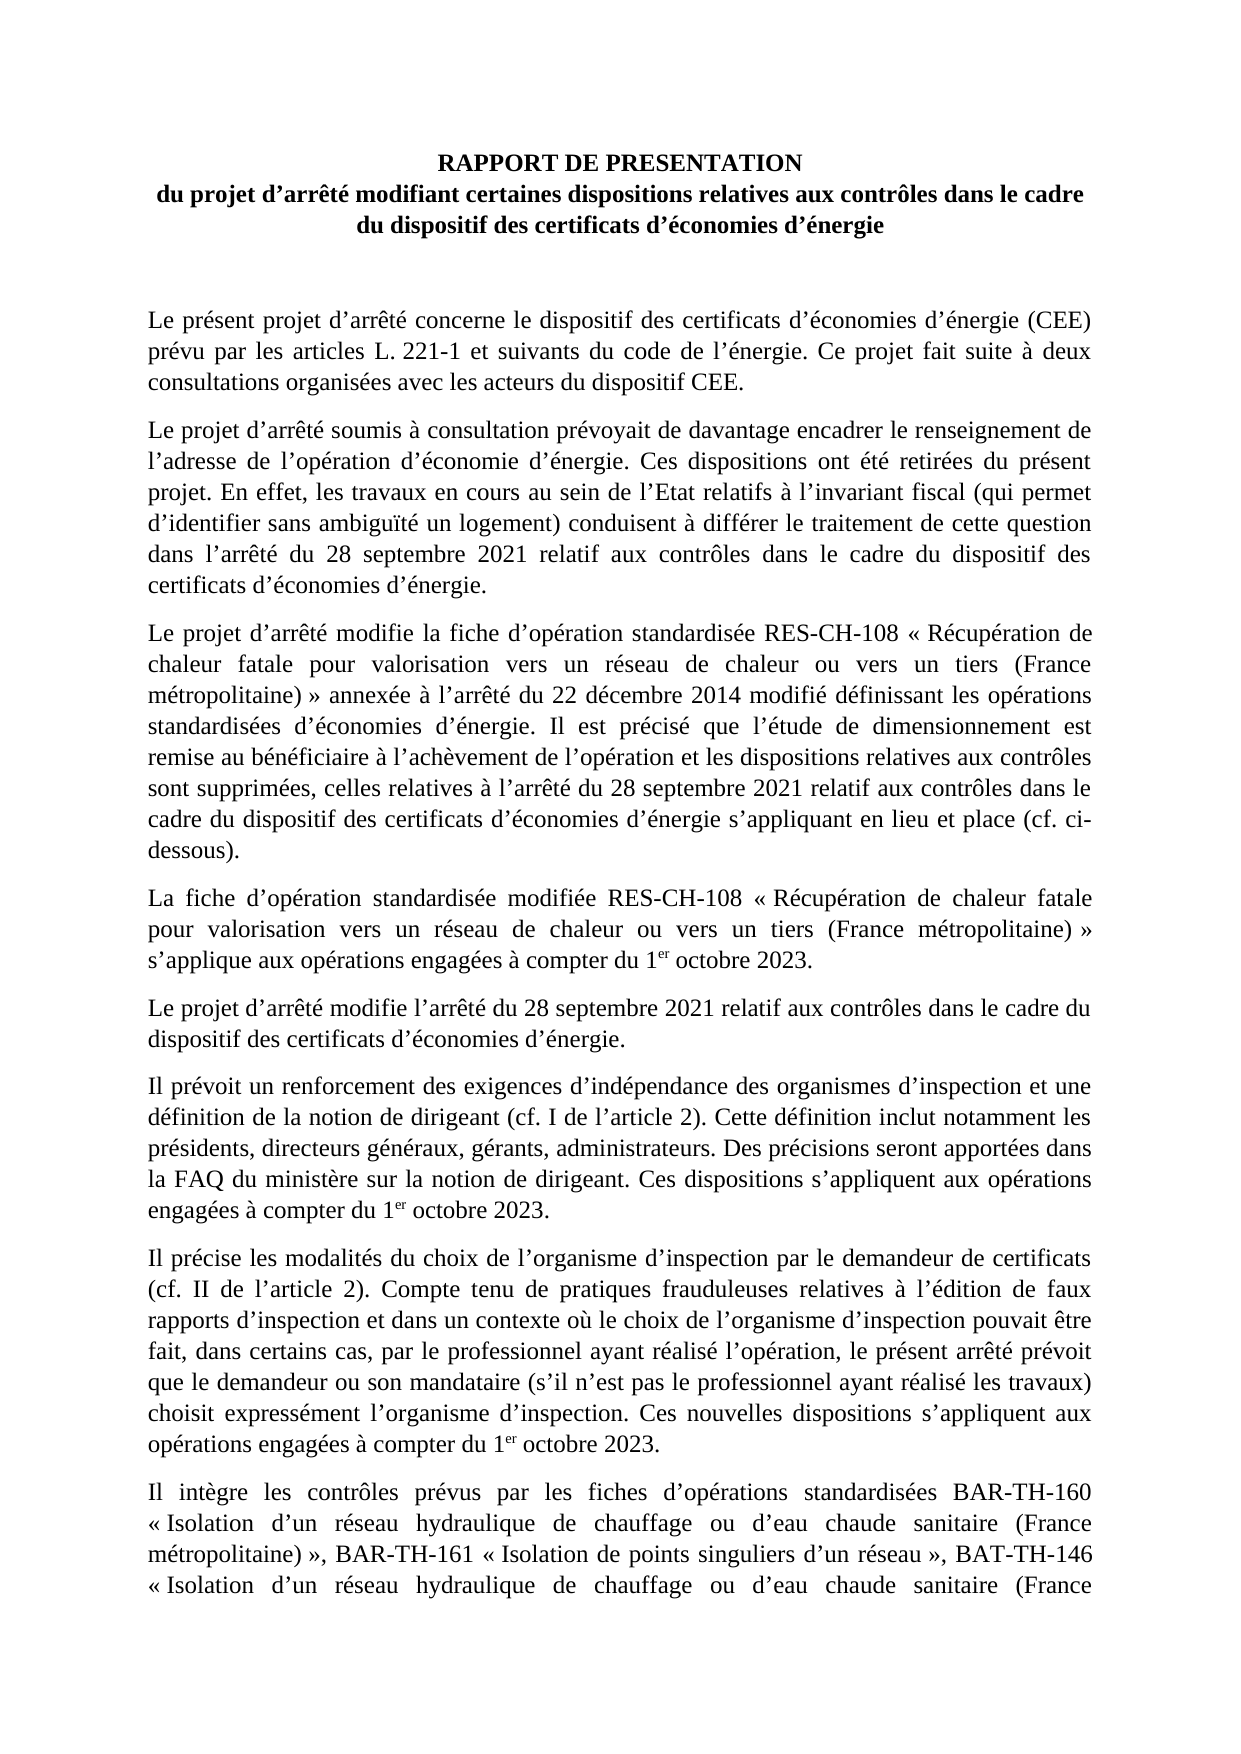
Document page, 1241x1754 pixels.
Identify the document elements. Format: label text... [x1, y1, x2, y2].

text RAPPORT DE PRESENTATION du projet d’arrêté modifiant certaines dispositions relatives aux contrôles dans le cadre du dispositif des certificats d’économies d’énergie [148, 148, 1093, 238]
text Le projet d’arrêté modifie l’arrêté du 28 septembre 2021 relatif aux contrôles dans le cadre du dispositif des certificats d’économies d’énergie. [148, 993, 1093, 1052]
text Il prévoit un renforcement des exigences d’indépendance des organismes d’inspection et une définition de la notion de dirigeant (cf. I de l’article 2). Cette définition inclut notamment les présidents, directeurs généraux, gérants, administrateurs. Des précisions seront apportées dans la FAQ du ministère sur la notion de dirigeant. Ces dispositions s’appliquent aux opérations engagées à compter du 1er octobre 2023. [148, 1071, 1093, 1224]
text Le présent projet d’arrêté concerne le dispositif des certificats d’économies d’énergie (CEE) prévu par les articles L. 221-1 et suivants du code de l’énergie. Ce projet fait suite à deux consultations organisées avec les acteurs du dispositif CEE. [148, 305, 1093, 396]
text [148, 1477, 1093, 1599]
text Il précise les modalités du choix de l’organisme d’inspection par le demandeur de certificats (cf. II de l’article 2). Compte tenu de pratiques frauduleuses relatives à l’édition de faux rapports d’inspection et dans un contexte où le choix de l’organisme d’inspection pouvait être fait, dans certains cas, par le professionnel ayant réalisé l’opération, le présent arrêté prévoit que le demandeur ou son mandataire (s’il n’est pas le professionnel ayant réalisé les travaux) choisit expressément l’organisme d’inspection. Ces nouvelles dispositions s’appliquent aux opérations engagées à compter du 1er octobre 2023. [148, 1243, 1093, 1458]
text La fiche d’opération standardisée modifiée RES-CH-108 « Récupération de chaleur fatale pour valorisation vers un réseau de chaleur ou vers un tiers (France métropolitaine) » s’applique aux opérations engagées à compter du 1er octobre 2023. [148, 883, 1093, 974]
text Le projet d’arrêté soumis à consultation prévoyait de davantage encadrer le renseignement de l’adresse de l’opération d’économie d’énergie. Ces dispositions ont été retirées du présent projet. En effet, les travaux en cours au sein de l’Etat relatifs à l’invariant fiscal (qui permet d’identifier sans ambiguïté un logement) conduisent à différer le traitement de cette question dans l’arrêté du 28 septembre 2021 relatif aux contrôles dans le cadre du dispositif des certificats d’économies d’énergie. [148, 415, 1093, 599]
text Le projet d’arrêté modifie la fiche d’opération standardisée RES-CH-108 « Récupération de chaleur fatale pour valorisation vers un réseau de chaleur ou vers un tiers (France métropolitaine) » annexée à l’arrêté du 22 décembre 2014 modifié définissant les opérations standardisées d’économies d’énergie. Il est précisé que l’étude de dimensionnement est remise au bénéficiaire à l’achèvement de l’opération et les dispositions relatives aux contrôles sont supprimées, celles relatives à l’arrêté du 28 septembre 2021 relatif aux contrôles dans le cadre du dispositif des certificats d’économies d’énergie s’appliquant en lieu et place (cf. ci-dessous). [148, 618, 1093, 864]
